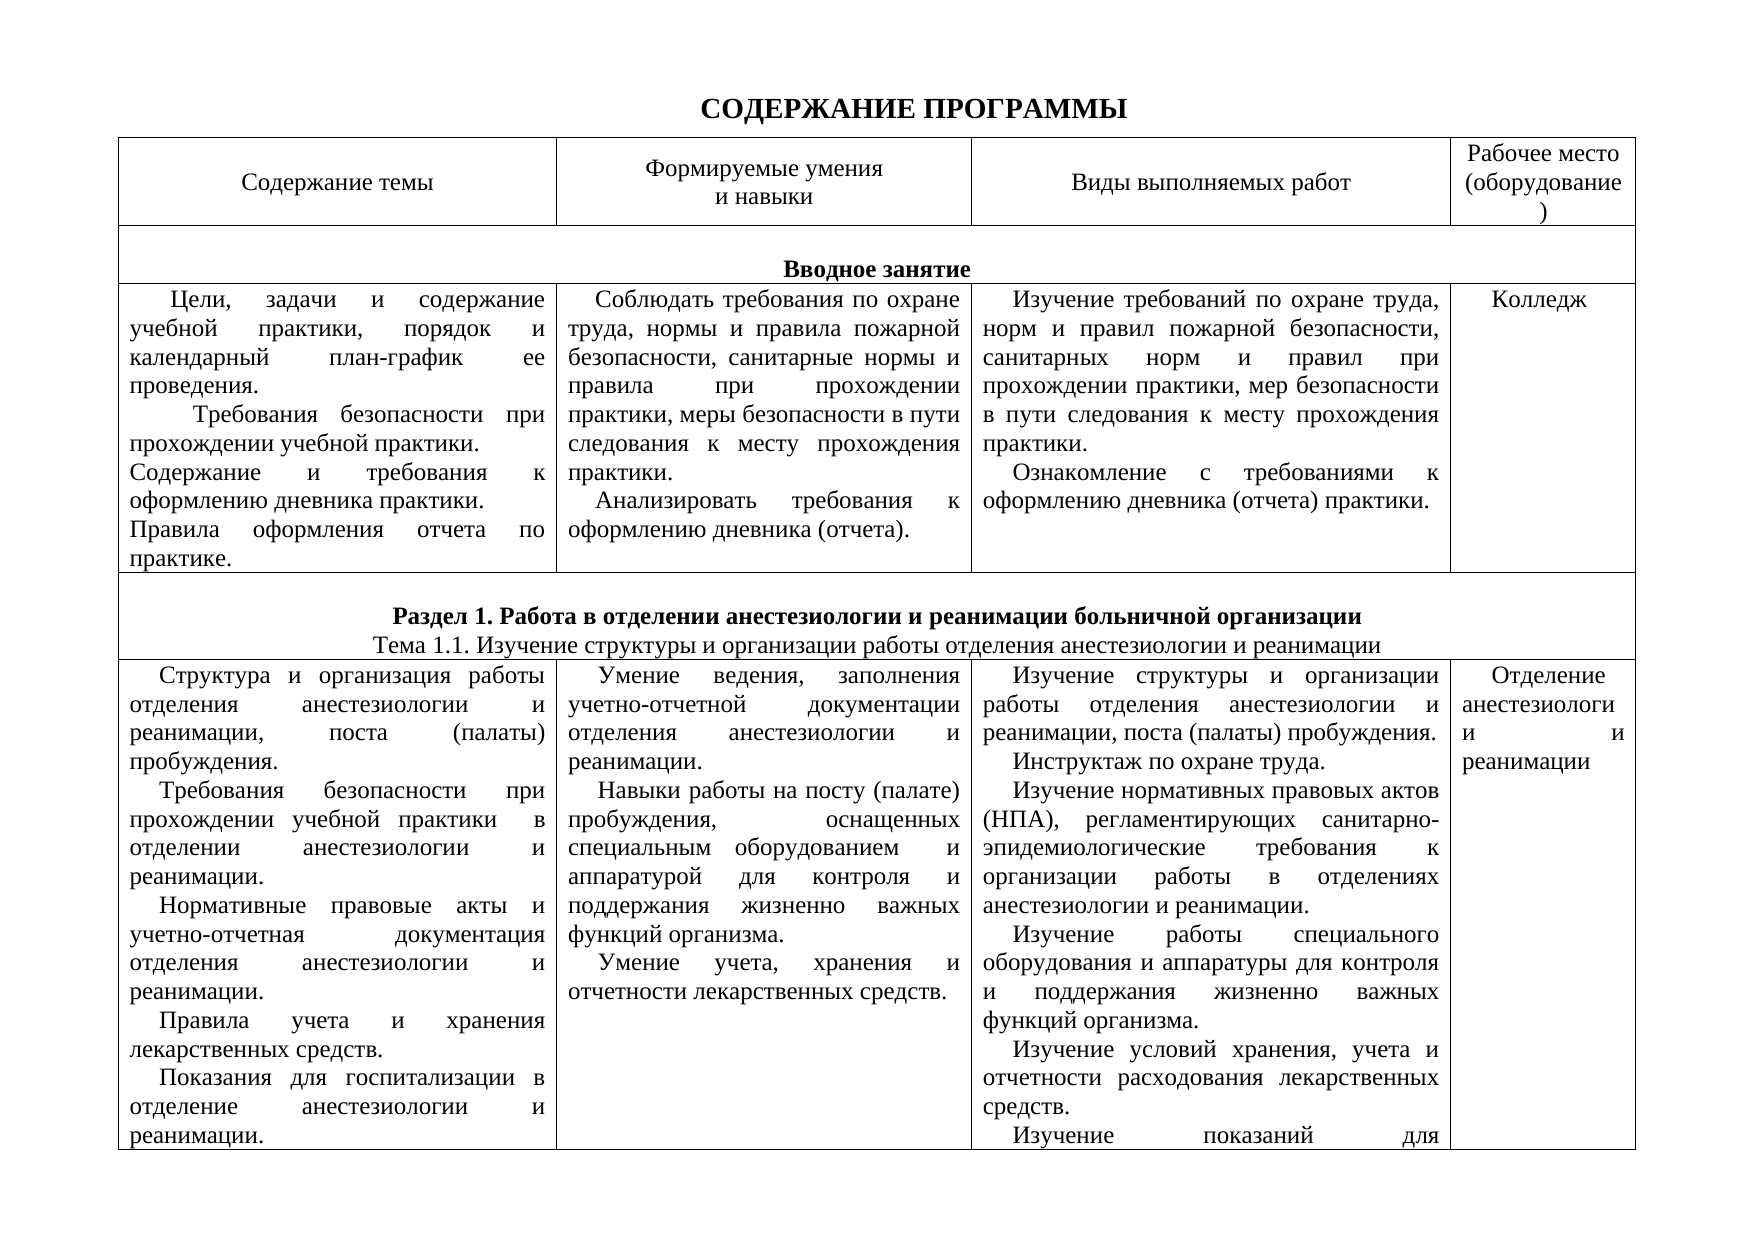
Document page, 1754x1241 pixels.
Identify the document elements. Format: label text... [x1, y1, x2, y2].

table_header Рабочее место (оборудование) [1451, 138, 1635, 224]
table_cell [119, 660, 556, 1149]
table_cell Вводное занятие [119, 226, 1635, 283]
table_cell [972, 660, 1450, 1149]
table_cell Отделение анестезиологии и реанимации [1451, 660, 1635, 1149]
table_header Формируемые умения и навыки [557, 138, 971, 224]
table_cell Цели, задачи и содержание учебной практики, порядок и календарный план-график ее проведения. Требования безопасности при прохождении учебной практики. Содержание и требования к оформлению дневника практики. Правила оформления отчета по практике. [119, 284, 556, 572]
table_cell Раздел 1. Работа в отделении анестезиологии и реанимации больничной организации Тема 1.1. Изучение структуры и организации работы отделения анестезиологии и реанимации [119, 573, 1635, 659]
table_cell Колледж [1451, 284, 1635, 572]
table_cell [557, 660, 971, 1149]
table_cell Изучение требований по охране труда, норм и правил пожарной безопасности, санитарных норм и правил при прохождении практики, мер безопасности в пути следования к месту прохождения практики. Ознакомление с требованиями к оформлению дневника (отчета) практики. [972, 284, 1450, 572]
table_cell Соблюдать требования по охране труда, нормы и правила пожарной безопасности, санитарные нормы и правила при прохождении практики, меры безопасности в пути следования к месту прохождения практики. Анализировать требования к оформлению дневника (отчета). [557, 284, 971, 572]
table_header Содержание темы [119, 138, 556, 224]
table_header Виды выполняемых работ [972, 138, 1450, 224]
text СОДЕРЖАНИЕ ПРОГРАММЫ [118, 91, 1636, 125]
